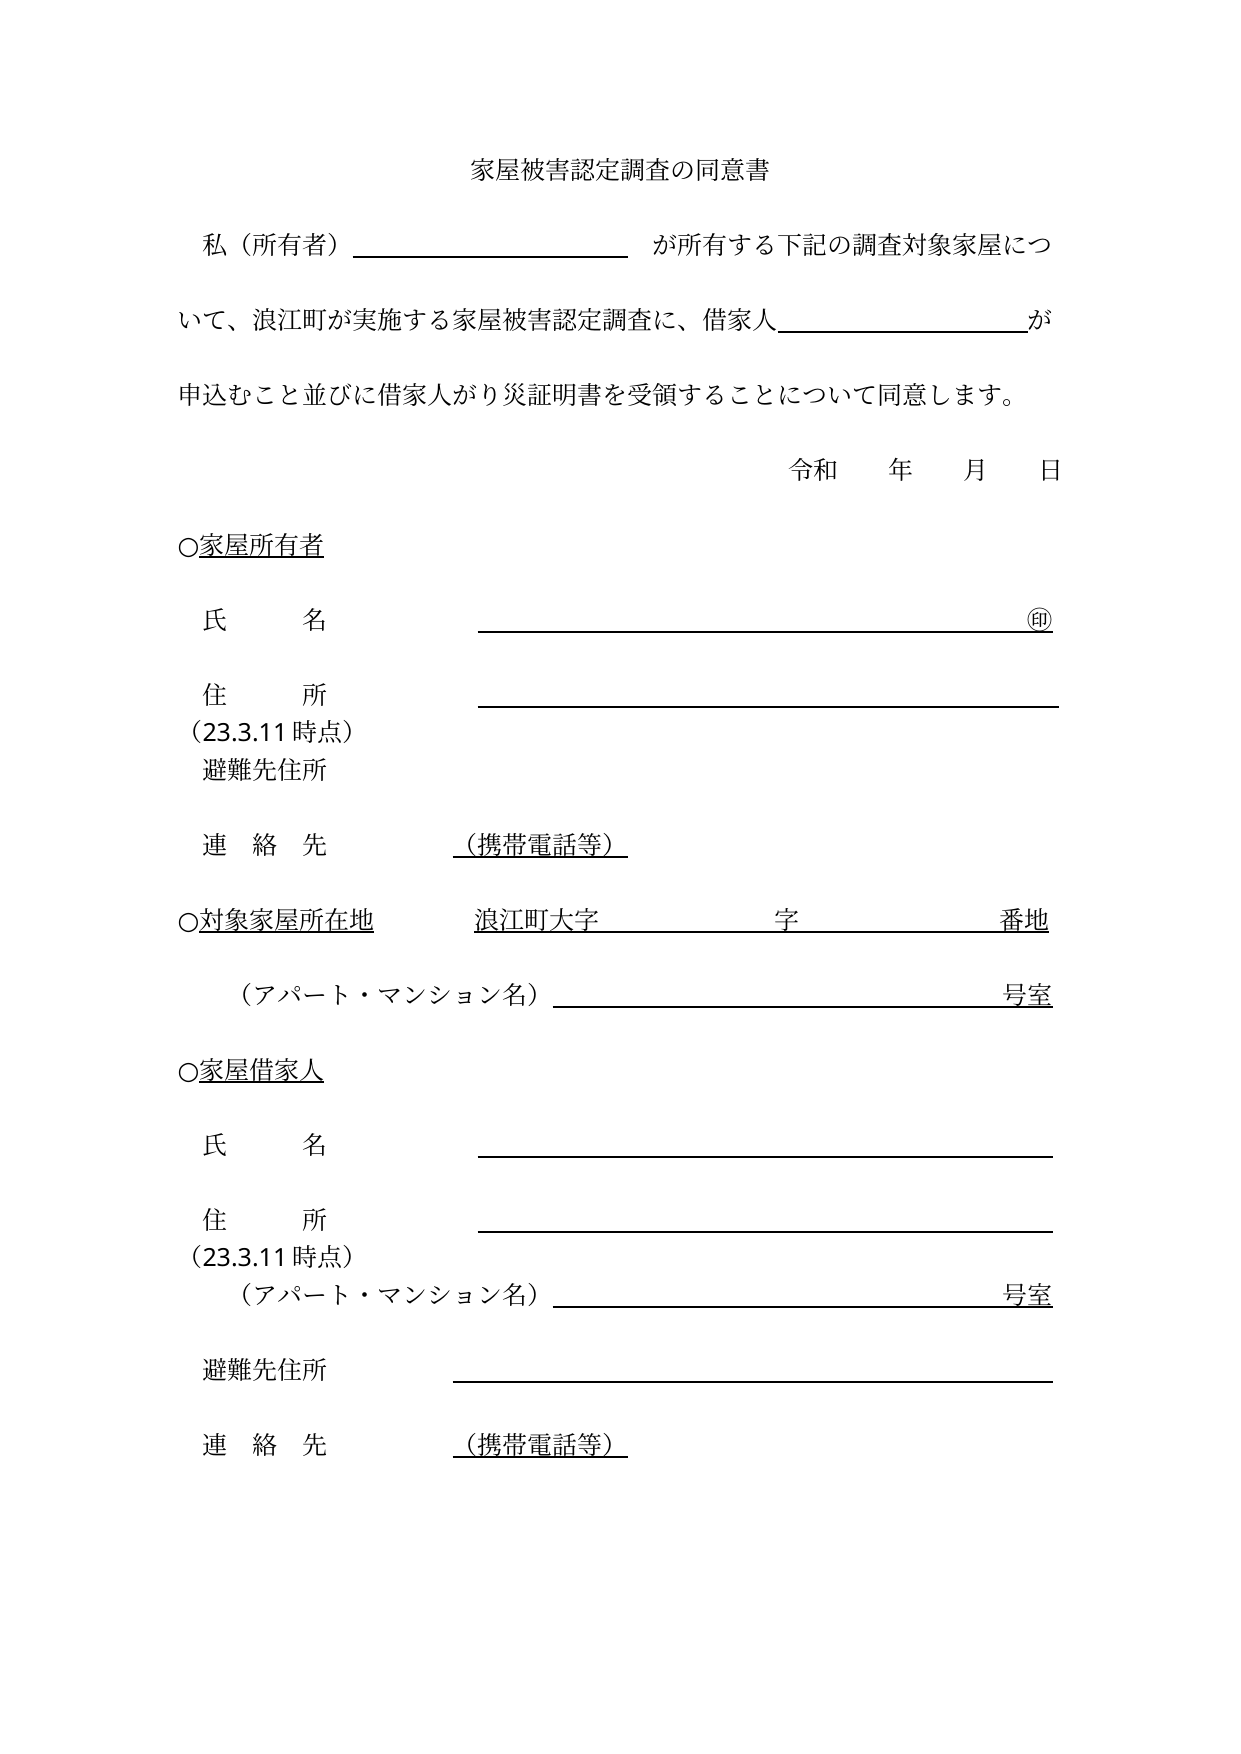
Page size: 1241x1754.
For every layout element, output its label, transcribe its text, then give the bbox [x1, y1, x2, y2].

text 連 絡 先 （携帯電話等） [177, 1425, 1063, 1462]
text 避難先住所 [177, 750, 1063, 787]
text 氏 名 ㊞ [177, 600, 1063, 637]
text （アパート・マンション名） 号室 [177, 975, 1063, 1012]
text ○対象家屋所在地 浪江町大字 字 番地 [177, 900, 1063, 937]
text 令和 年 月 日 [177, 450, 1063, 487]
text 住 所 [177, 675, 1063, 712]
text ○家屋借家人 [177, 1050, 1063, 1087]
text 家屋被害認定調査の同意書 [177, 150, 1063, 187]
text いて、浪江町が実施する家屋被害認定調査に、借家人 が [177, 300, 1063, 337]
text 氏 名 [177, 1125, 1063, 1162]
text 連 絡 先 （携帯電話等） [177, 825, 1063, 862]
text （アパート・マンション名） 号室 [177, 1275, 1063, 1312]
text （23.3.11時点） [177, 712, 1063, 750]
text 避難先住所 [177, 1350, 1063, 1387]
text （23.3.11時点） [177, 1237, 1063, 1275]
text 住 所 [177, 1200, 1063, 1237]
text 申込むこと並びに借家人がり災証明書を受領することについて同意します。 [177, 375, 1063, 412]
text 私（所有者） が所有する下記の調査対象家屋につ [177, 225, 1063, 262]
text ○家屋所有者 [177, 525, 1063, 562]
